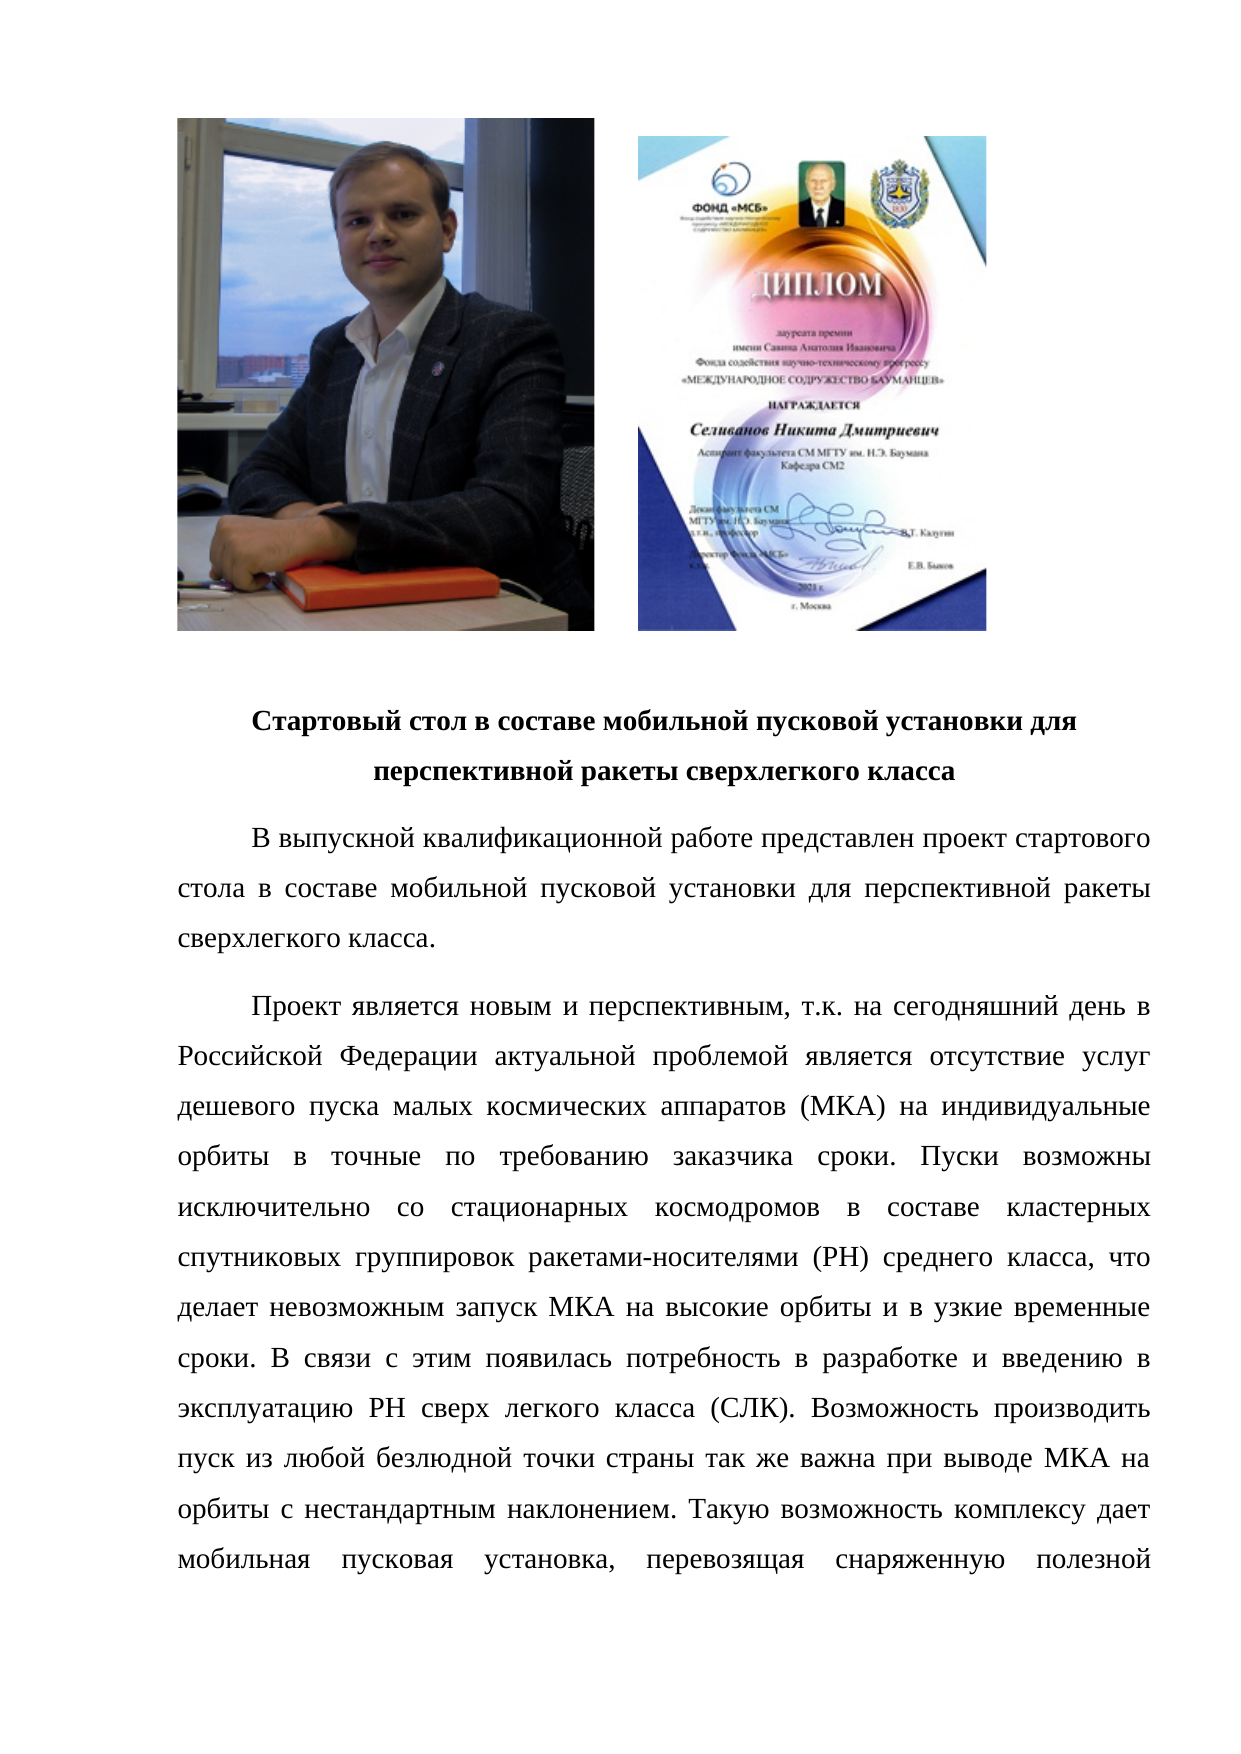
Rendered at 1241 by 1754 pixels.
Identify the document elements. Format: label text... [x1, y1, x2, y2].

picture [177, 118, 595, 631]
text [177, 988, 1152, 1574]
text Стартовый стол в составе мобильной пусковой установки для перспективной ракеты сверхлегкого класса [177, 703, 1152, 787]
picture [638, 136, 987, 631]
text В выпускной квалификационной работе представлен проект стартового стола в составе мобильной пусковой установки для перспективной ракеты сверхлегкого класса. [177, 820, 1152, 954]
